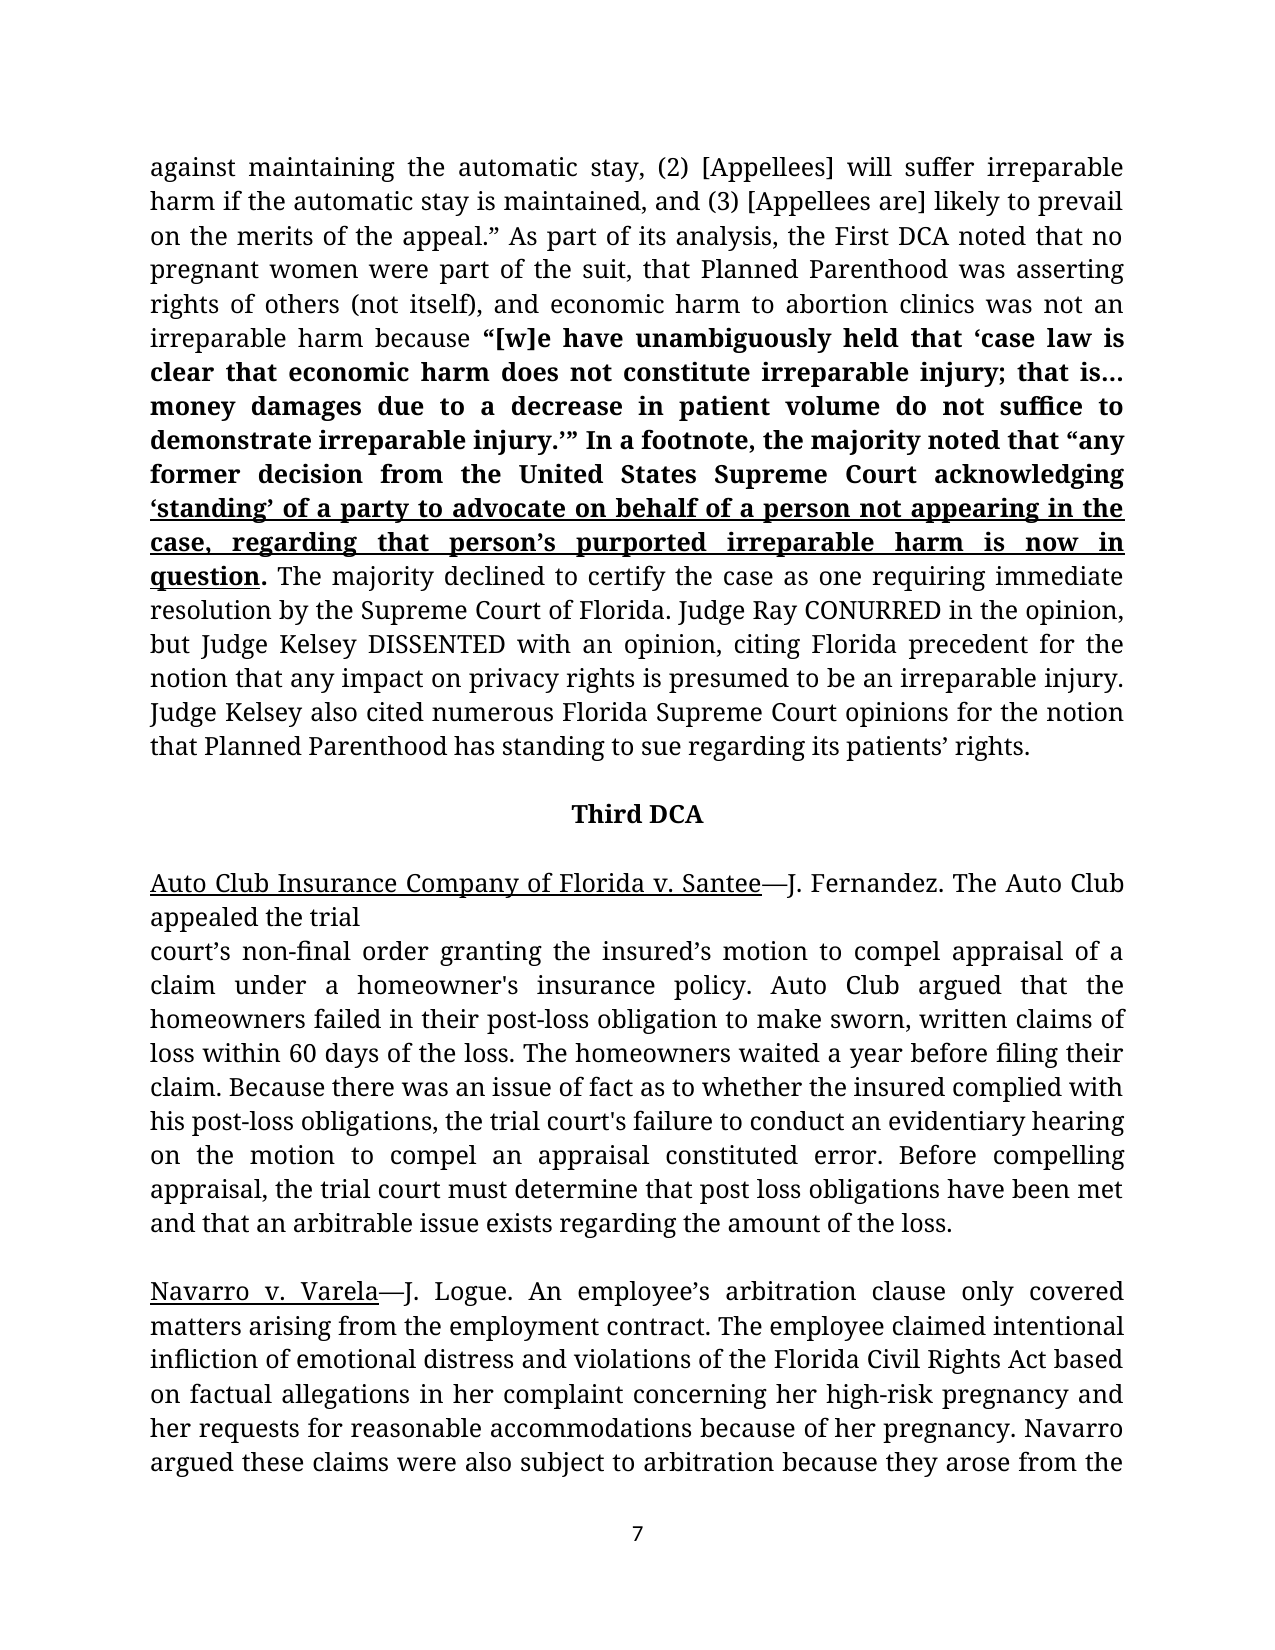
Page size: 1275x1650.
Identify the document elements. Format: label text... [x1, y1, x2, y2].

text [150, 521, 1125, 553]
text Auto Club Insurance Company of Florida v. Santee—J. Fernandez. The Auto Club appealed the trial [150, 865, 1125, 933]
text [150, 150, 1125, 519]
text court’s non-final order granting the insured’s motion to compel appraisal of a claim under a homeowner's insurance policy. Auto Club argued that the homeowners failed in their post-loss obligation to make sworn, written claims of loss within 60 days of the loss. The homeowners waited a year before filing their claim. Because there was an issue of fact as to whether the insured complied with his post-loss obligations, the trial court's failure to conduct an evidentiary hearing on the motion to compel an appraisal constituted error. Before compelling appraisal, the trial court must determine that post loss obligations have been met and that an arbitrable issue exists regarding the amount of the loss. [150, 933, 1125, 1240]
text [150, 1274, 1125, 1478]
text Third DCA [150, 797, 1125, 831]
